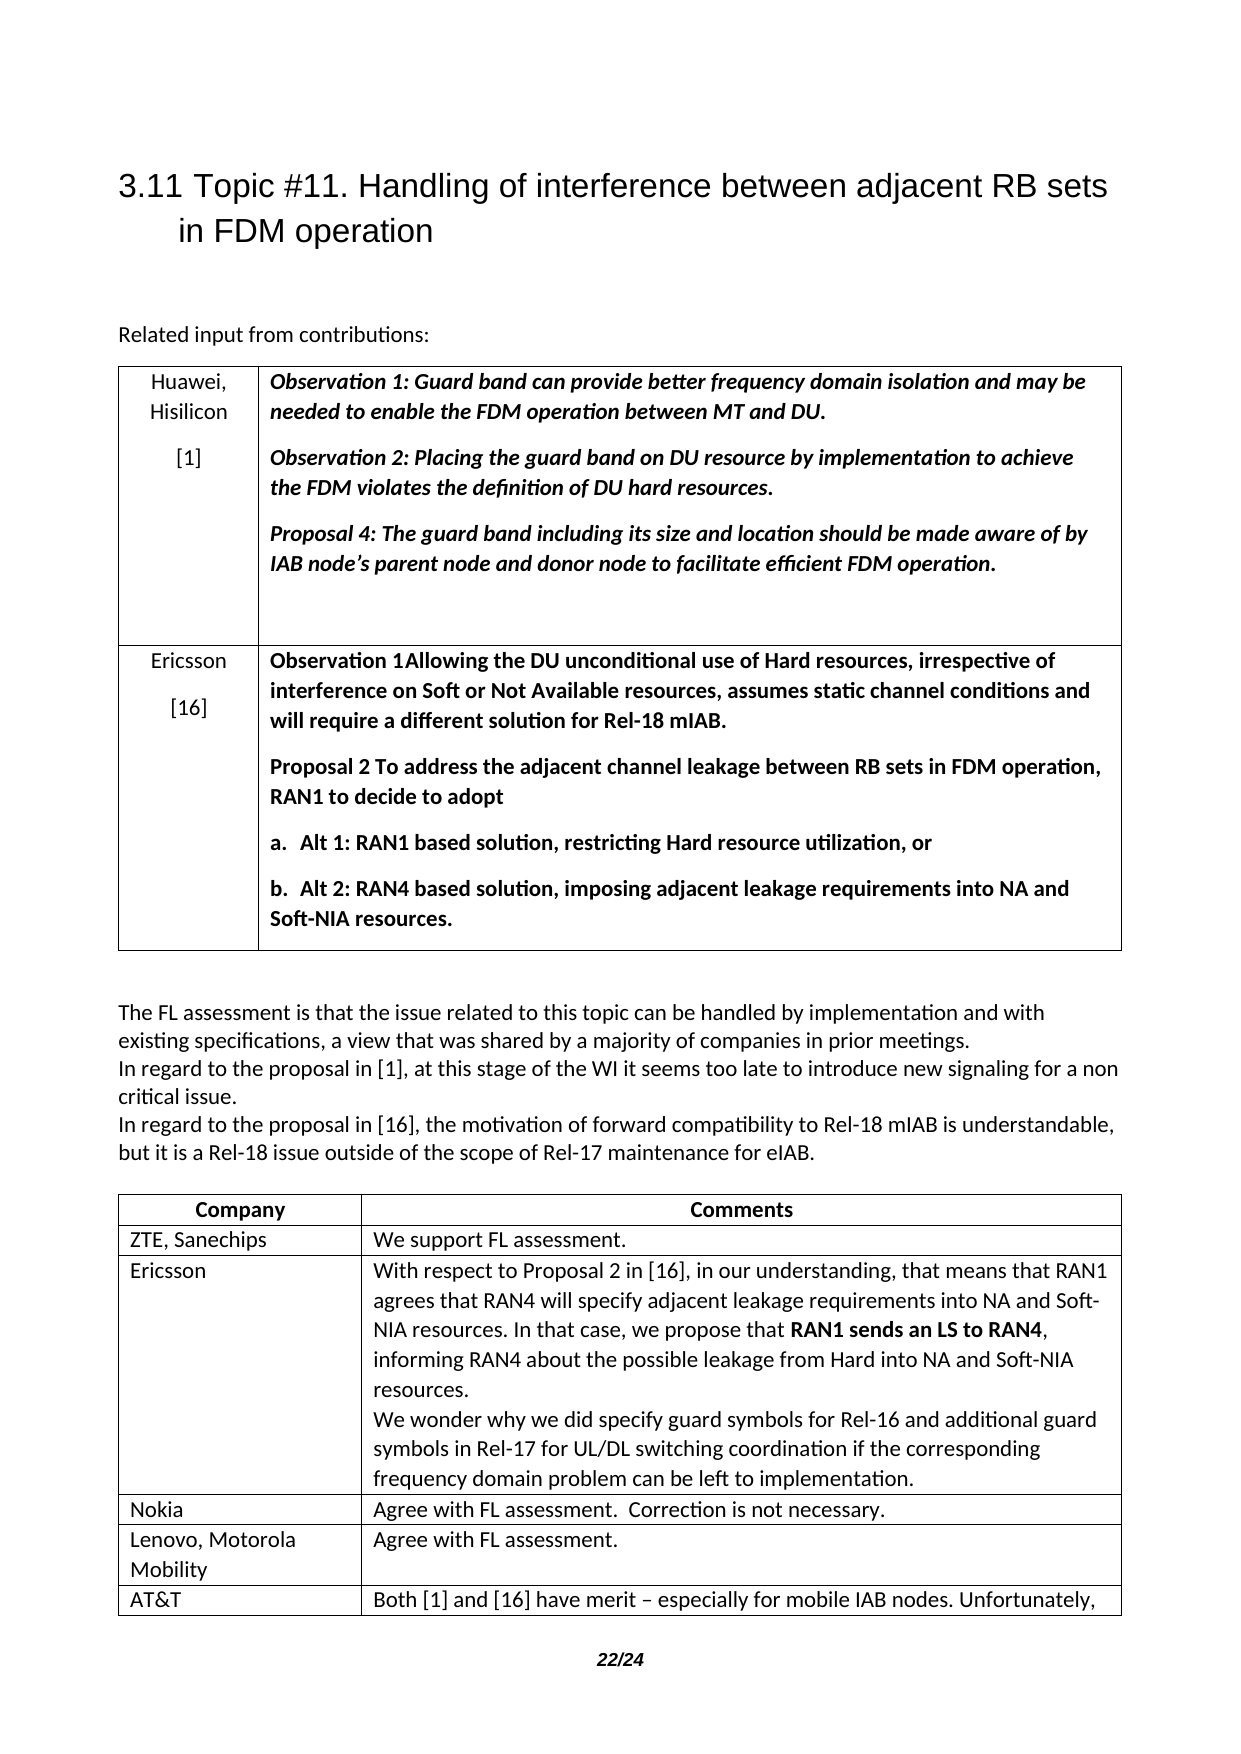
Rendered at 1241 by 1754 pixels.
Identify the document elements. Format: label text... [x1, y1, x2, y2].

table_cell ZTE, Sanechips [119, 1226, 361, 1255]
table_cell With respect to Proposal 2 in [16], in our understanding, that means that RAN1 agrees that RAN4 will specify adjacent leakage requirements into NA and Soft-NIA resources. In that case, we propose that RAN1 sends an LS to RAN4, informing RAN4 about the possible leakage from Hard into NA and Soft-NIA resources. We wonder why we did specify guard symbols for Rel-16 and additional guard symbols in Rel-17 for UL/DL switching coordination if the corresponding frequency domain problem can be left to implementation. [362, 1256, 1121, 1494]
table_cell Ericsson [16] [119, 646, 258, 950]
table_header Comments [362, 1195, 1121, 1224]
table_cell We support FL assessment. [362, 1226, 1121, 1255]
table_cell Agree with FL assessment. [362, 1525, 1121, 1584]
text In regard to the proposal in [1], at this stage of the WI it seems too late to introduce new signaling for a non critical issue. [118, 1054, 1122, 1110]
table_header Company [119, 1195, 361, 1224]
table_header Huawei, Hisilicon [1] [119, 367, 258, 645]
table_cell Observation 1 Allowing the DU unconditional use of Hard resources, irrespective of interference on Soft or Not Available resources, assumes static channel conditions and will require a different solution for Rel-18 mIAB. Proposal 2 To address the adjacent channel leakage between RB sets in FDM operation, RAN1 to decide to adopt a. Alt 1: RAN1 based solution, restricting Hard resource utilization, or b. Alt 2: RAN4 based solution, imposing adjacent leakage requirements into NA and Soft-NIA resources. [259, 646, 1121, 950]
subtitle Topic #11. Handling of interference between adjacent RB sets in FDM operation [118, 166, 1122, 249]
table_header Observation 1: Guard band can provide better frequency domain isolation and may be needed to enable the FDM operation between MT and DU. Observation 2: Placing the guard band on DU resource by implementation to achieve the FDM violates the definition of DU hard resources. Proposal 4: The guard band including its size and location should be made aware of by IAB node’s parent node and donor node to facilitate efficient FDM operation. [259, 367, 1121, 645]
text In regard to the proposal in [16], the motivation of forward compatibility to Rel-18 mIAB is understandable, but it is a Rel-18 issue outside of the scope of Rel-17 maintenance for eIAB. [118, 1110, 1122, 1166]
table_cell Nokia [119, 1495, 361, 1524]
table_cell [362, 1586, 1121, 1615]
text The FL assessment is that the issue related to this topic can be handled by implementation and with existing specifications, a view that was shared by a majority of companies in prior meetings. [118, 998, 1122, 1054]
table_cell Agree with FL assessment. Correction is not necessary. [362, 1495, 1121, 1524]
text Related input from contributions: [118, 320, 1122, 348]
table_cell Ericsson [119, 1256, 361, 1494]
table_cell Lenovo, Motorola Mobility [119, 1525, 361, 1584]
table_cell AT&T [119, 1586, 361, 1615]
